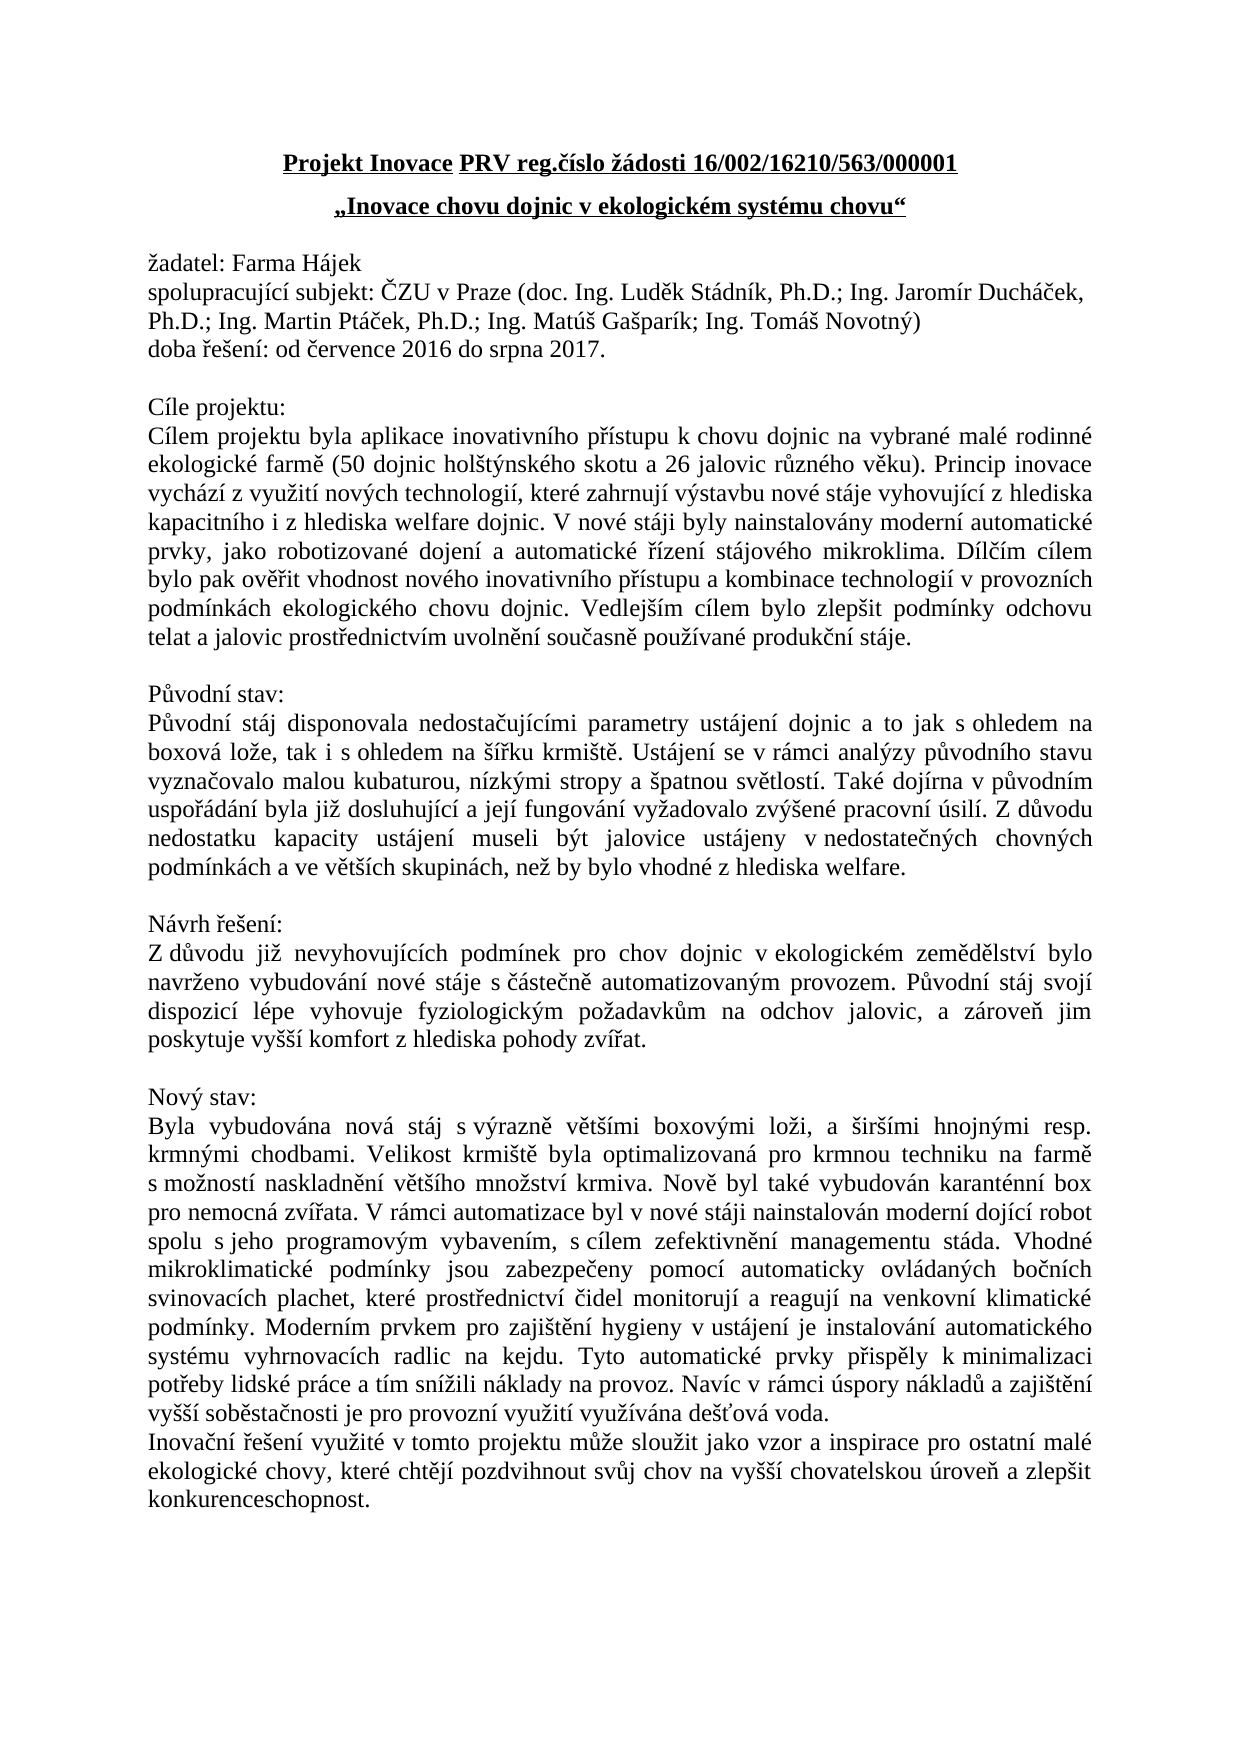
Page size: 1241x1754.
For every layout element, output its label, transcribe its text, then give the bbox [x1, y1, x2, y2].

text doba řešení: od července 2016 do srpna 2017. [148, 334, 1093, 363]
text žadatel: Farma Hájek [148, 248, 1093, 277]
text Původní stáj disponovala nedostačujícími parametry ustájení dojnic a to jak s ohledem na boxová lože, tak i s ohledem na šířku krmiště. Ustájení se v rámci analýzy původního stavu vyznačovalo malou kubaturou, nízkými stropy a špatnou světlostí. Také dojírna v původním uspořádání byla již dosluhující a její fungování vyžadovalo zvýšené pracovní úsilí. Z důvodu nedostatku kapacity ustájení museli být jalovice ustájeny v nedostatečných chovných podmínkách a ve větších skupinách, než by bylo vhodné z hlediska welfare. [148, 708, 1093, 881]
text Cíle projektu: [148, 392, 1093, 421]
text Návrh řešení: [148, 909, 1093, 938]
text Inovační řešení využité v tomto projektu může sloužit jako vzor a inspirace pro ostatní malé ekologické chovy, které chtějí pozdvihnout svůj chov na vyšší chovatelskou úroveň a zlepšit konkurenceschopnost. [148, 1427, 1093, 1513]
text Nový stav: [148, 1082, 1093, 1111]
text Byla vybudována nová stáj s výrazně většími boxovými loži, a širšími hnojnými resp. krmnými chodbami. Velikost krmiště byla optimalizovaná pro krmnou techniku na farmě s možností naskladnění většího množství krmiva. Nově byl také vybudován karanténní box pro nemocná zvířata. V rámci automatizace byl v nové stáji nainstalován moderní dojící robot spolu s jeho programovým vybavením, s cílem zefektivnění managementu stáda. Vhodné mikroklimatické podmínky jsou zabezpečeny pomocí automaticky ovládaných bočních svinovacích plachet, které prostřednictví čidel monitorují a reagují na venkovní klimatické podmínky. Moderním prvkem pro zajištění hygieny v ustájení je instalování automatického systému vyhrnovacích radlic na kejdu. Tyto automatické prvky přispěly k minimalizaci potřeby lidské práce a tím snížili náklady na provoz. Navíc v rámci úspory nákladů a zajištění vyšší soběstačnosti je pro provozní využití využívána dešťová voda. [148, 1111, 1093, 1427]
text Cílem projektu byla aplikace inovativního přístupu k chovu dojnic na vybrané malé rodinné ekologické farmě (50 dojnic holštýnského skotu a 26 jalovic různého věku). Princip inovace vychází z využití nových technologií, které zahrnují výstavbu nové stáje vyhovující z hlediska kapacitního i z hlediska welfare dojnic. V nové stáji byly nainstalovány moderní automatické prvky, jako robotizované dojení a automatické řízení stájového mikroklima. Dílčím cílem bylo pak ověřit vhodnost nového inovativního přístupu a kombinace technologií v provozních podmínkách ekologického chovu dojnic. Vedlejším cílem bylo zlepšit podmínky odchovu telat a jalovic prostřednictvím uvolnění současně používané produkční stáje. [148, 421, 1093, 651]
text Projekt Inovace PRV reg.číslo žádosti 16/002/16210/563/000001 [148, 148, 1093, 176]
text Původní stav: [148, 679, 1093, 708]
text „Inovace chovu dojnic v ekologickém systému chovu“ [148, 191, 1093, 219]
text spolupracující subjekt: ČZU v Praze (doc. Ing. Luděk Stádník, Ph.D.; Ing. Jaromír Ducháček, Ph.D.; Ing. Martin Ptáček, Ph.D.; Ing. Matúš Gašparík; Ing. Tomáš Novotný) [148, 277, 1093, 334]
text Z důvodu již nevyhovujících podmínek pro chov dojnic v ekologickém zemědělství bylo navrženo vybudování nové stáje s částečně automatizovaným provozem. Původní stáj svojí dispozicí lépe vyhovuje fyziologickým požadavkům na odchov jalovic, a zároveň jim poskytuje vyšší komfort z hlediska pohody zvířat. [148, 938, 1093, 1053]
